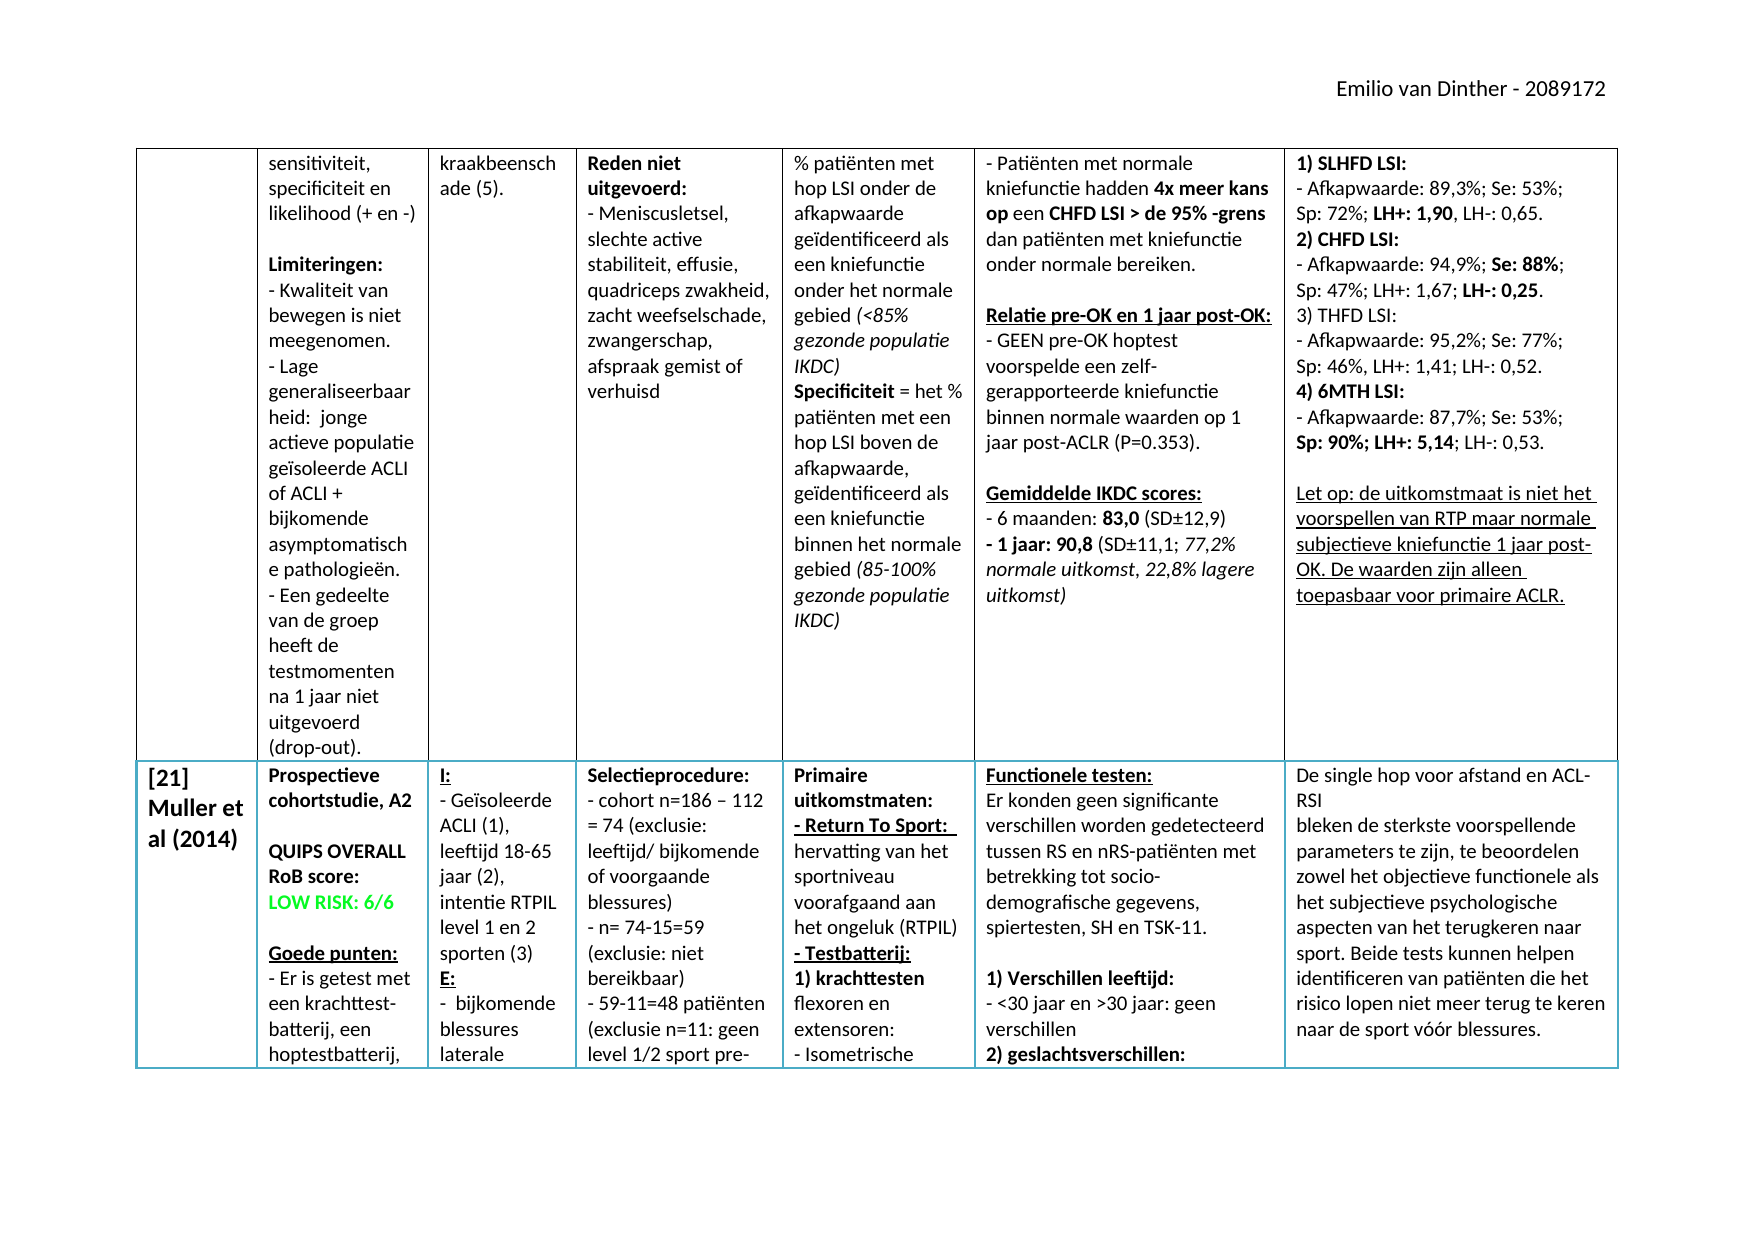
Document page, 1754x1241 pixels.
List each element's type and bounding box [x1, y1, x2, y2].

table_cell [784, 762, 974, 1067]
table_cell [258, 149, 428, 760]
table_cell [137, 149, 257, 760]
table_cell [258, 762, 427, 1067]
table_cell [976, 762, 1284, 1067]
table_cell [577, 762, 782, 1067]
table_cell [138, 762, 256, 1067]
table_cell [577, 149, 782, 760]
table_cell [429, 149, 576, 760]
table_cell [975, 149, 1284, 760]
table_cell [1285, 149, 1617, 760]
table_cell [783, 149, 974, 760]
table_cell [1286, 762, 1617, 1067]
table_cell [429, 762, 575, 1067]
